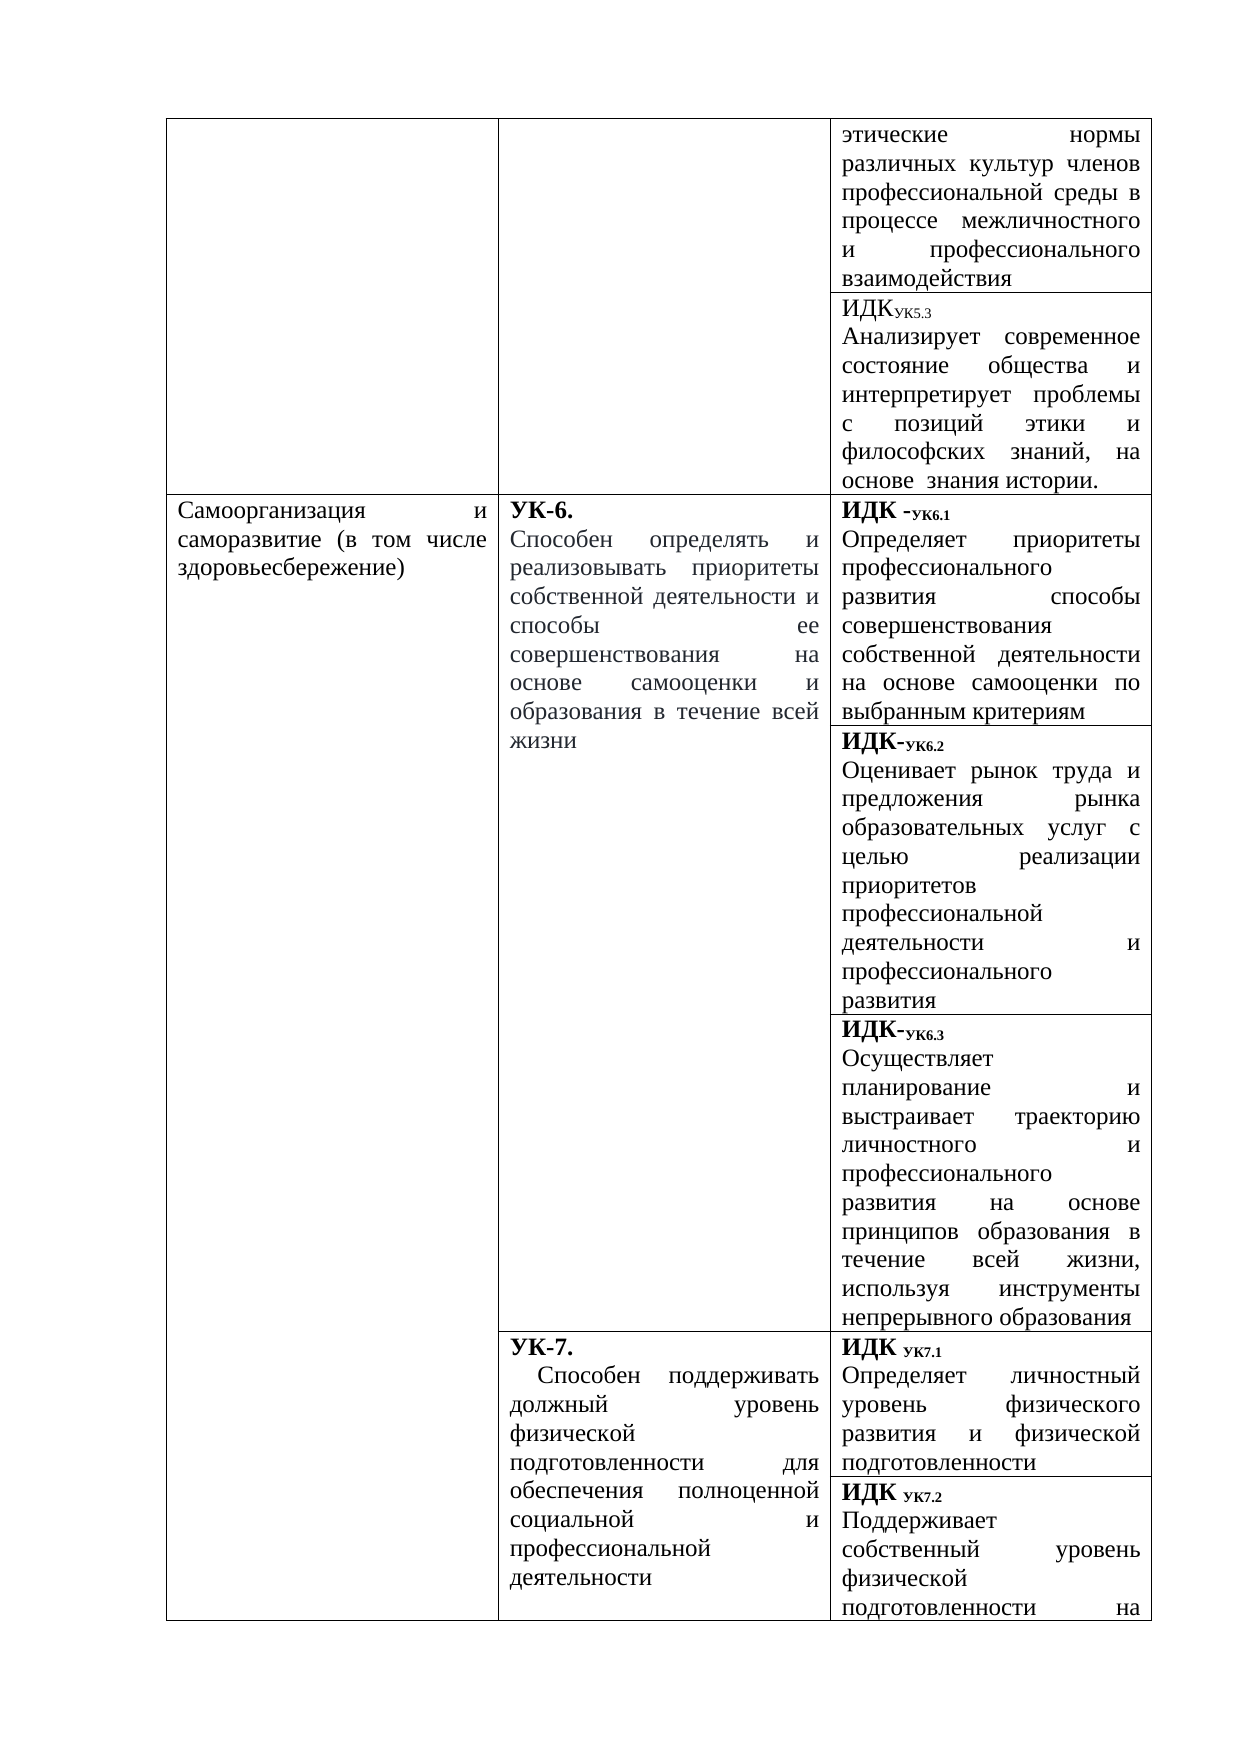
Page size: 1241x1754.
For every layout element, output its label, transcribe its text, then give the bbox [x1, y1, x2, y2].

table_cell ИДКУК5.3 Анализирует современное состояние общества и интерпретирует проблемы с позиций этики и философских знаний, на основе знания истории. [831, 293, 1151, 494]
table_cell УК-7. Способен поддерживать должный уровень физической подготовленности для обеспечения полноценной социальной и профессиональной деятельности [499, 1332, 830, 1620]
table_cell ИДК-УК6.2 Оценивает рынок труда и предложения рынка образовательных услуг с целью реализации приоритетов профессиональной деятельности и профессионального развития [831, 726, 1151, 1013]
table_cell ИДК УК7.1 Определяет личностный уровень физического развития и физической подготовленности [831, 1332, 1151, 1476]
table_cell Самоорганизация и саморазвитие (в том числе здоровьесбережение) [167, 495, 498, 1620]
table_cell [831, 1477, 1151, 1620]
table_cell ИДК -УК6.1 Определяет приоритеты профессионального развития способы совершенствования собственной деятельности на основе самооценки по выбранным критериям [831, 495, 1151, 725]
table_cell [831, 119, 1151, 292]
table_cell УК-6. Способен определять и реализовывать приоритеты собственной деятельности и способы ее совершенствования на основе самооценки и образования в течение всей жизни [499, 495, 830, 1331]
table_cell ИДК-УК6.3 Осуществляет планирование и выстраивает траекторию личностного и профессионального развития на основе принципов образования в течение всей жизни, используя инструменты непрерывного образования [831, 1015, 1151, 1331]
